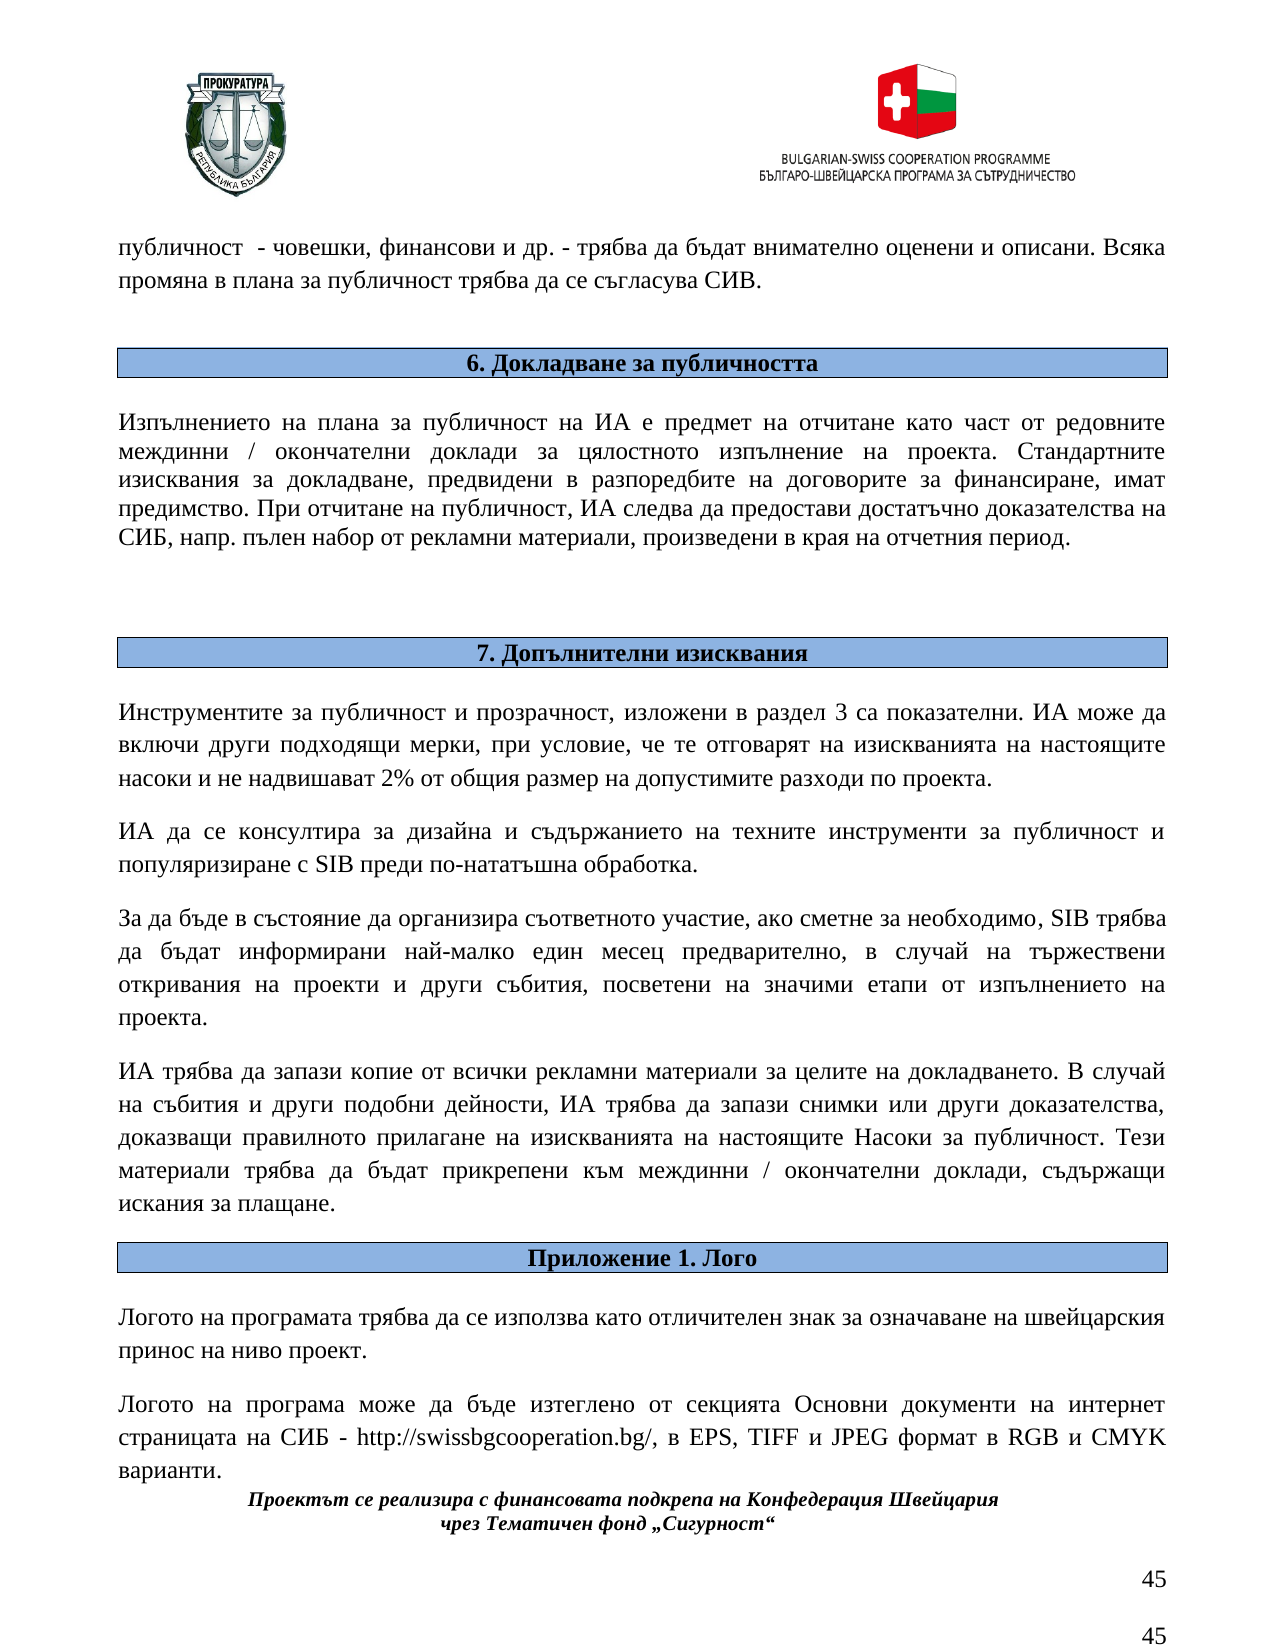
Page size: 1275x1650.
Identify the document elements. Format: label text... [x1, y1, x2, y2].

picture [738, 44, 1100, 203]
text ИА да се консултира за дизайна и съдържанието на техните инструменти за публичност и популяризиране с SIB преди по-нататъшна обработка. [118, 816, 1167, 878]
text Инструментите за публичност и прозрачност, изложени в раздел 3 са показателни. ИА може да включи други подходящи мерки, при условие, че те отговарят на изискванията на настоящите насоки и не надвишават 2% от общия размер на допустимите разходи по проекта. [118, 697, 1167, 791]
text 6. Докладване за публичността [118, 349, 1167, 377]
text Логото на програмата трябва да се използва като отличителен знак за означаване на швейцарския принос на ниво проект. [118, 1302, 1167, 1363]
picture [180, 70, 289, 203]
text За да бъде в състояние да организира съответното участие, ако сметне за необходимо, SIB трябва да бъдат информирани най-малко един месец предварително, в случай на тържествени откривания на проекти и други събития, посветени на значими етапи от изпълнението на проекта. [118, 903, 1167, 1031]
text Изпълнението на плана за публичност на ИА е предмет на отчитане като част от редовните междинни / окончателни доклади за цялостното изпълнение на проекта. Стандартните изисквания за докладване, предвидени в разпоредбите на договорите за финансиране, имат предимство. При отчитане на публичност, ИА следва да предостави достатъчно доказателства на СИБ, напр. пълен набор от рекламни материали, произведени в края на отчетния период. [118, 407, 1167, 551]
text 7. Допълнителни изисквания [118, 638, 1167, 667]
text Приложение 1. Лого [118, 1243, 1167, 1272]
text ИА трябва да запази копие от всички рекламни материали за целите на докладването. В случай на събития и други подобни дейности, ИА трябва да запази снимки или други доказателства, доказващи правилното прилагане на изискванията на настоящите Насоки за публичност. Тези материали трябва да бъдат прикрепени към междинни / окончателни доклади, съдържащи искания за плащане. [118, 1056, 1167, 1217]
text Логото на програма може да бъде изтеглено от секцията Основни документи на интернет страницата на СИБ - http://swissbgcooperation.bg/, в EPS, TIFF и JPEG формат в RGB и CMYK варианти. [118, 1389, 1167, 1483]
